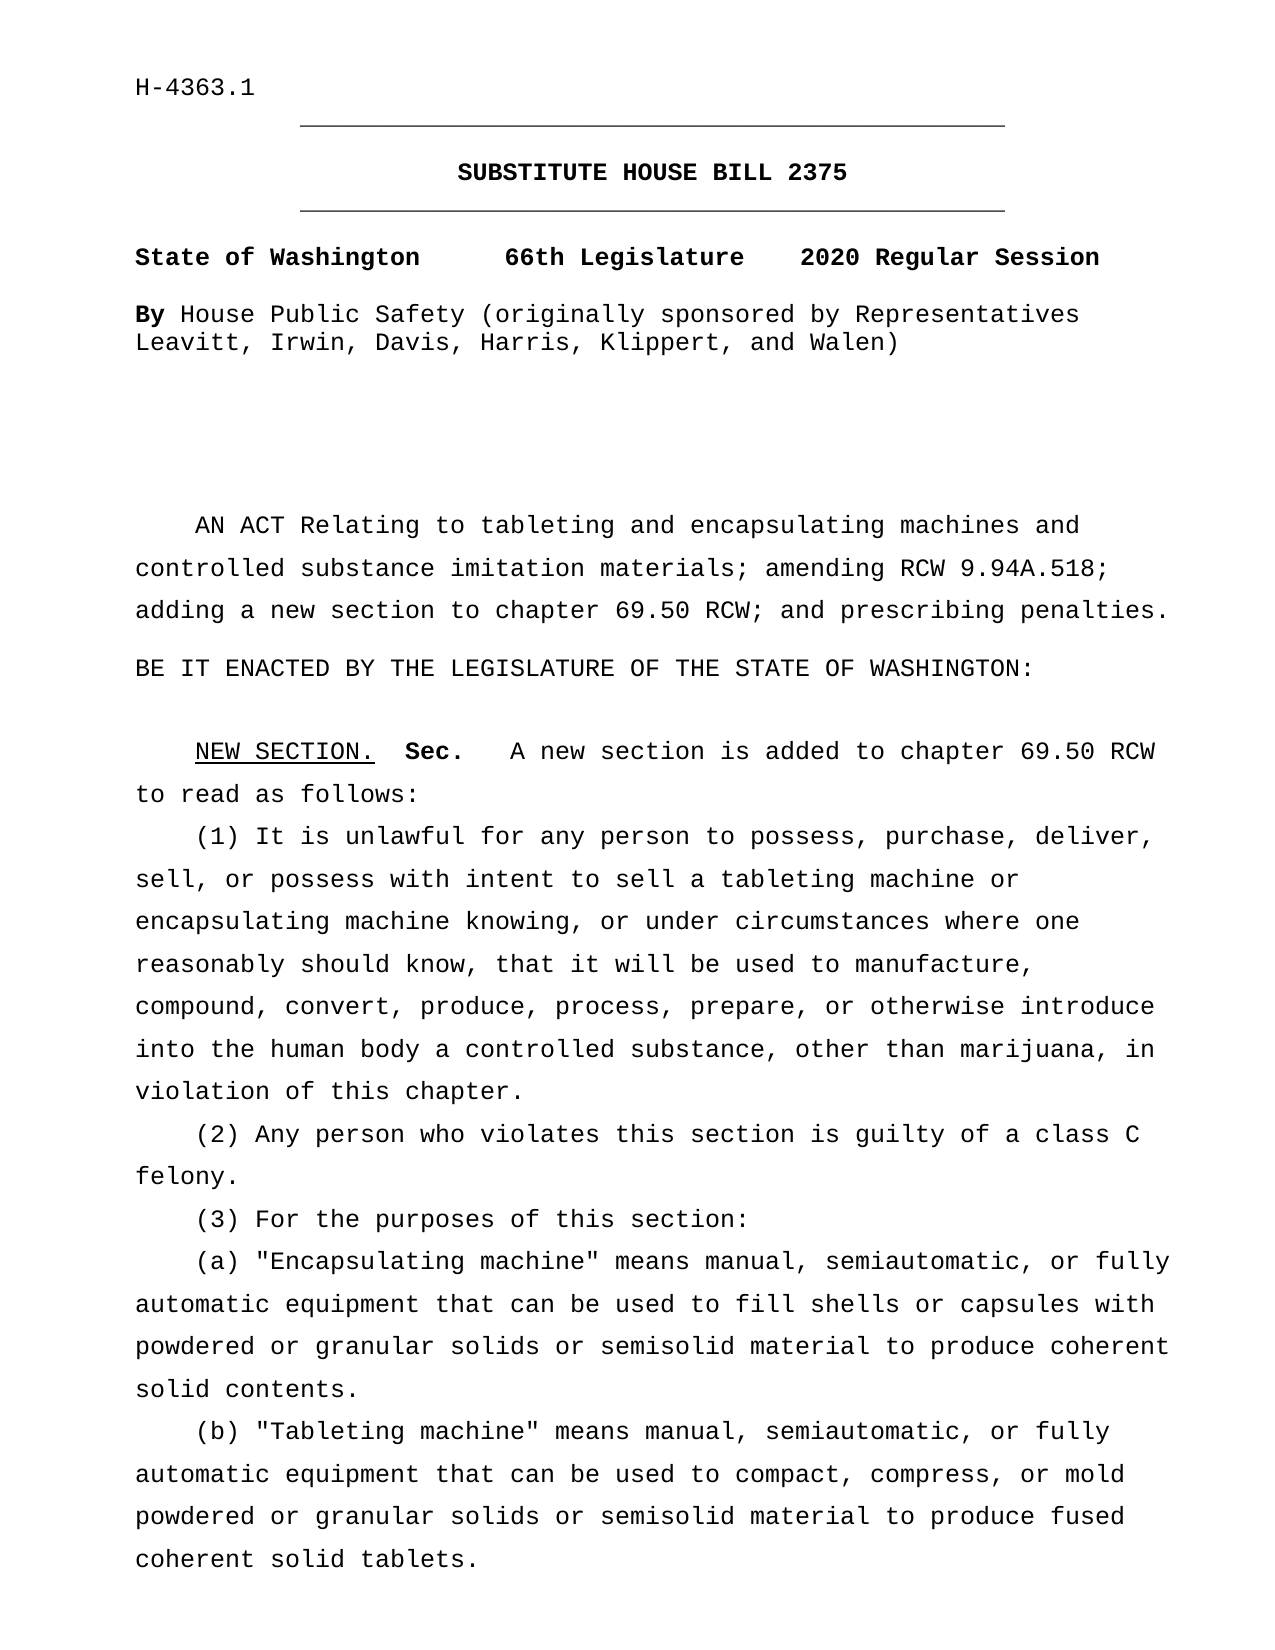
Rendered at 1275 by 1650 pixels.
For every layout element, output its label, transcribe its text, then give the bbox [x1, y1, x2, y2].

text H-4363.1 [135, 75, 1170, 103]
text (3) For the purposes of this section: [135, 1193, 1170, 1236]
text _______________________________________________ [135, 103, 1170, 132]
text By House Public Safety (originally sponsored by Representatives Leavitt, Irwin, Davis, Harris, Klippert, and Walen) [135, 302, 1170, 358]
text (a) "Encapsulating machine" means manual, semiautomatic, or fully automatic equipment that can be used to fill shells or capsules with powdered or granular solids or semisolid material to produce coherent solid contents. [135, 1236, 1170, 1406]
text State of Washington 66th Legislature 2020 Regular Session [135, 245, 1170, 273]
text NEW SECTION. Sec. A new section is added to chapter 69.50 RCW to read as follows: [135, 726, 1170, 811]
text AN ACT Relating to tableting and encapsulating machines and controlled substance imitation materials; amending RCW 9.94A.518; adding a new section to chapter 69.50 RCW; and prescribing penalties. [135, 500, 1170, 627]
text (2) Any person who violates this section is guilty of a class C felony. [135, 1108, 1170, 1193]
text (b) "Tableting machine" means manual, semiautomatic, or fully automatic equipment that can be used to compact, compress, or mold powdered or granular solids or semisolid material to produce fused coherent solid tablets. [135, 1406, 1170, 1576]
text SUBSTITUTE HOUSE BILL 2375 [135, 160, 1170, 188]
text _______________________________________________ [135, 188, 1170, 217]
text BE IT ENACTED BY THE LEGISLATURE OF THE STATE OF WASHINGTON: [135, 656, 1170, 684]
text (1) It is unlawful for any person to possess, purchase, deliver, sell, or possess with intent to sell a tableting machine or encapsulating machine knowing, or under circumstances where one reasonably should know, that it will be used to manufacture, compound, convert, produce, process, prepare, or otherwise introduce into the human body a controlled substance, other than marijuana, in violation of this chapter. [135, 811, 1170, 1108]
